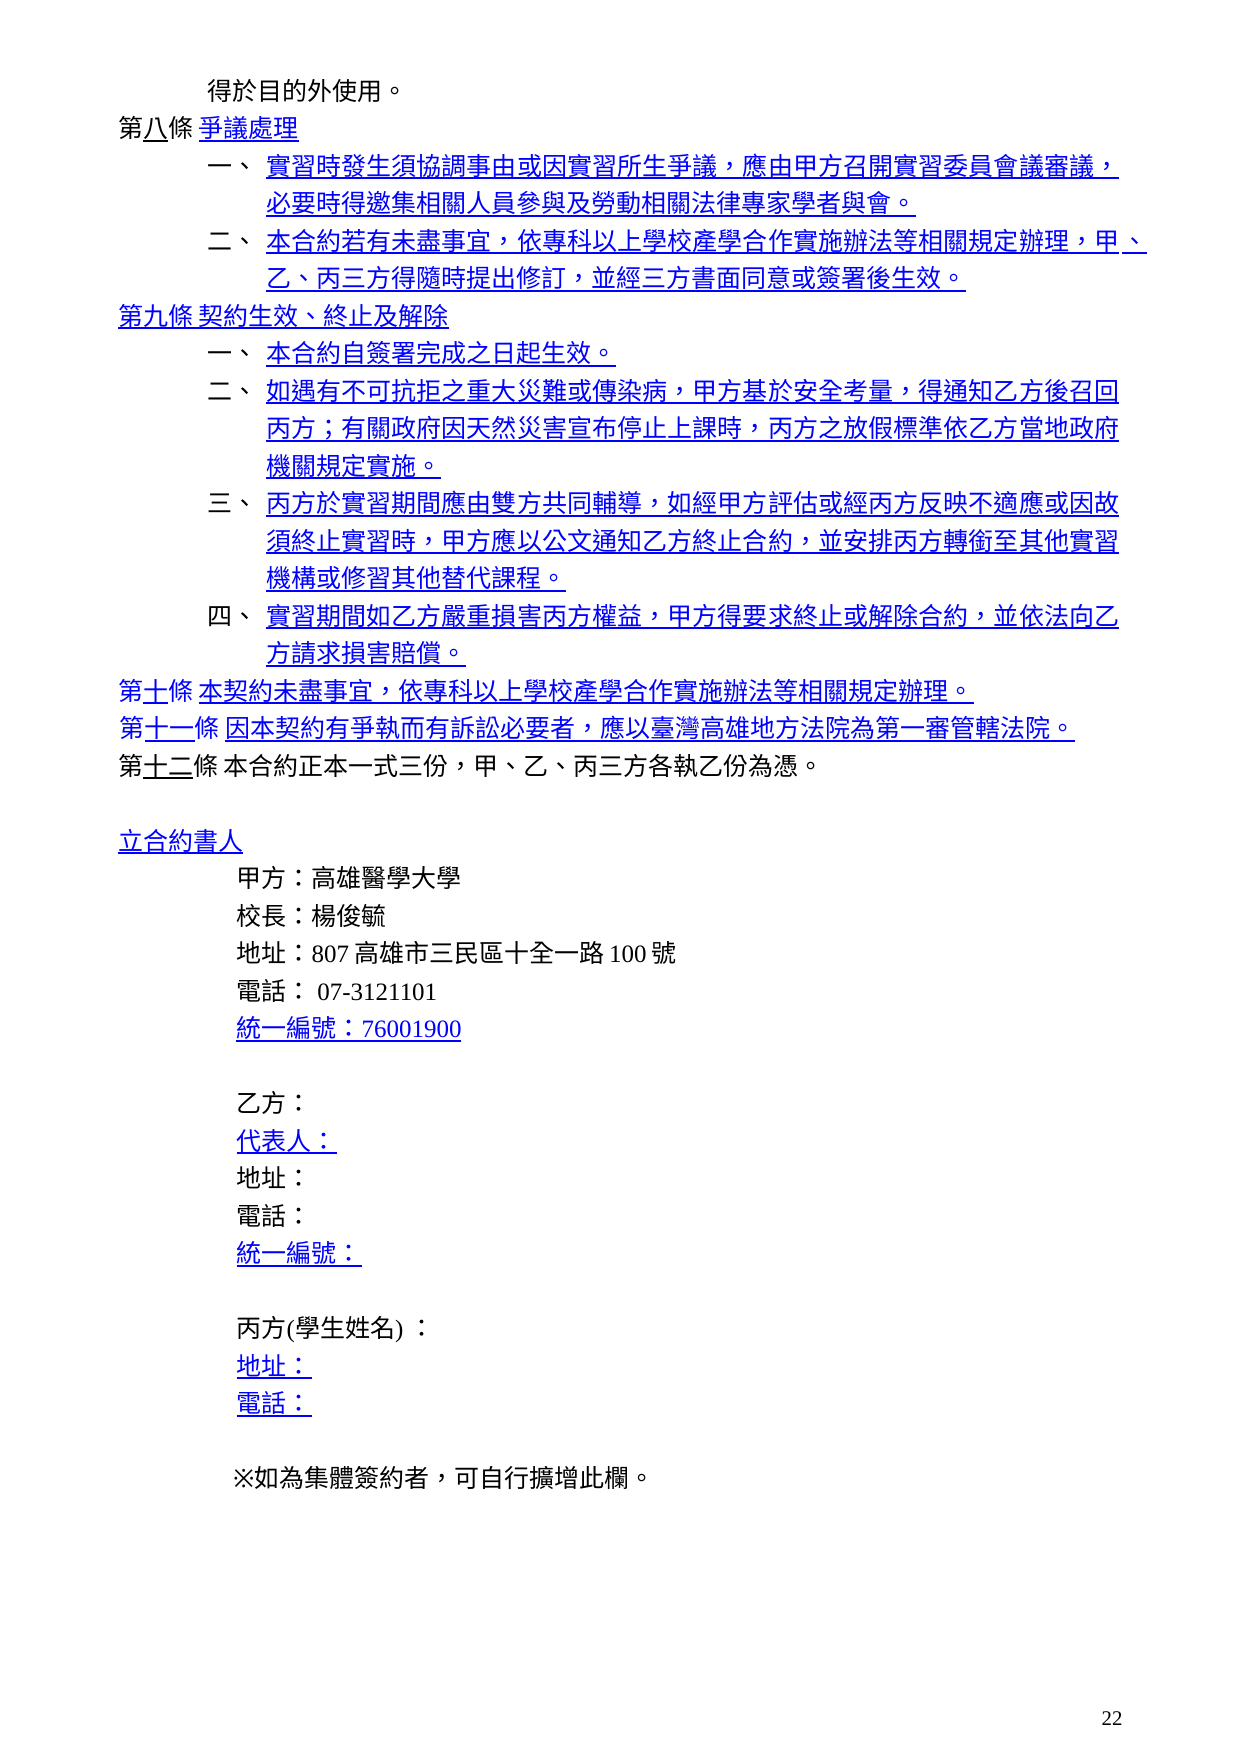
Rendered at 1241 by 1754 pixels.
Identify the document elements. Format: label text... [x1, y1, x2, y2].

text 電話： 07-3121101 [236, 971, 1122, 1008]
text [118, 71, 1122, 108]
list 本合約自簽署完成之日起生效。 [207, 333, 1122, 371]
text 地址： [236, 1346, 1122, 1383]
list 本合約若有未盡事宜，依專科以上學校產學合作實施辦法等相關規定辦理，甲、乙、丙三方得隨時提出修訂，並經三方書面同意或簽署後生效。 [207, 221, 1122, 296]
text 第十二條 本合約正本一式三份，甲、乙、丙三方各執乙份為憑。 [118, 746, 1122, 783]
text 甲方：高雄醫學大學 [236, 858, 1122, 896]
list 丙方於實習期間應由雙方共同輔導，如經甲方評估或經丙方反映不適應或因故須終止實習時，甲方應以公文通知乙方終止合約，並安排丙方轉銜至其他實習機構或修習其他替代課程。 [207, 483, 1122, 596]
text 第十條 本契約未盡事宜，依專科以上學校產學合作實施辦法等相關規定辦理。 [118, 671, 1122, 708]
text 校長：楊俊毓 [236, 896, 1122, 933]
text ※如為集體簽約者，可自行擴增此欄。 [233, 1458, 1122, 1496]
text 代表人： [236, 1121, 1122, 1158]
text 乙方： [236, 1083, 1122, 1121]
text 統一編號： [236, 1233, 1122, 1271]
text 地址： [236, 1158, 1122, 1196]
text 第八條 爭議處理 [118, 108, 1122, 146]
text 第九條 契約生效、終止及解除 [118, 296, 1122, 333]
text 統一編號：76001900 [236, 1008, 1122, 1046]
list 實習時發生須協調事由或因實習所生爭議，應由甲方召開實習委員會議審議，必要時得邀集相關人員參與及勞動相關法律專家學者與會。 [207, 146, 1122, 221]
list 實習期間如乙方嚴重損害丙方權益，甲方得要求終止或解除合約，並依法向乙方請求損害賠償。 [207, 596, 1122, 671]
text 丙方(學生姓名) ： [236, 1308, 1122, 1346]
text 立合約書人 [118, 821, 1122, 858]
text 電話： [236, 1383, 1122, 1421]
text 第十一條 因本契約有爭執而有訴訟必要者，應以臺灣高雄地方法院為第一審管轄法院。 [119, 708, 1122, 746]
text 電話： [236, 1196, 1122, 1233]
list 如遇有不可抗拒之重大災難或傳染病，甲方基於安全考量，得通知乙方後召回丙方；有關政府因天然災害宣布停止上課時，丙方之放假標準依乙方當地政府機關規定實施。 [207, 371, 1122, 483]
text 地址：807高雄市三民區十全一路100號 [236, 933, 1122, 971]
